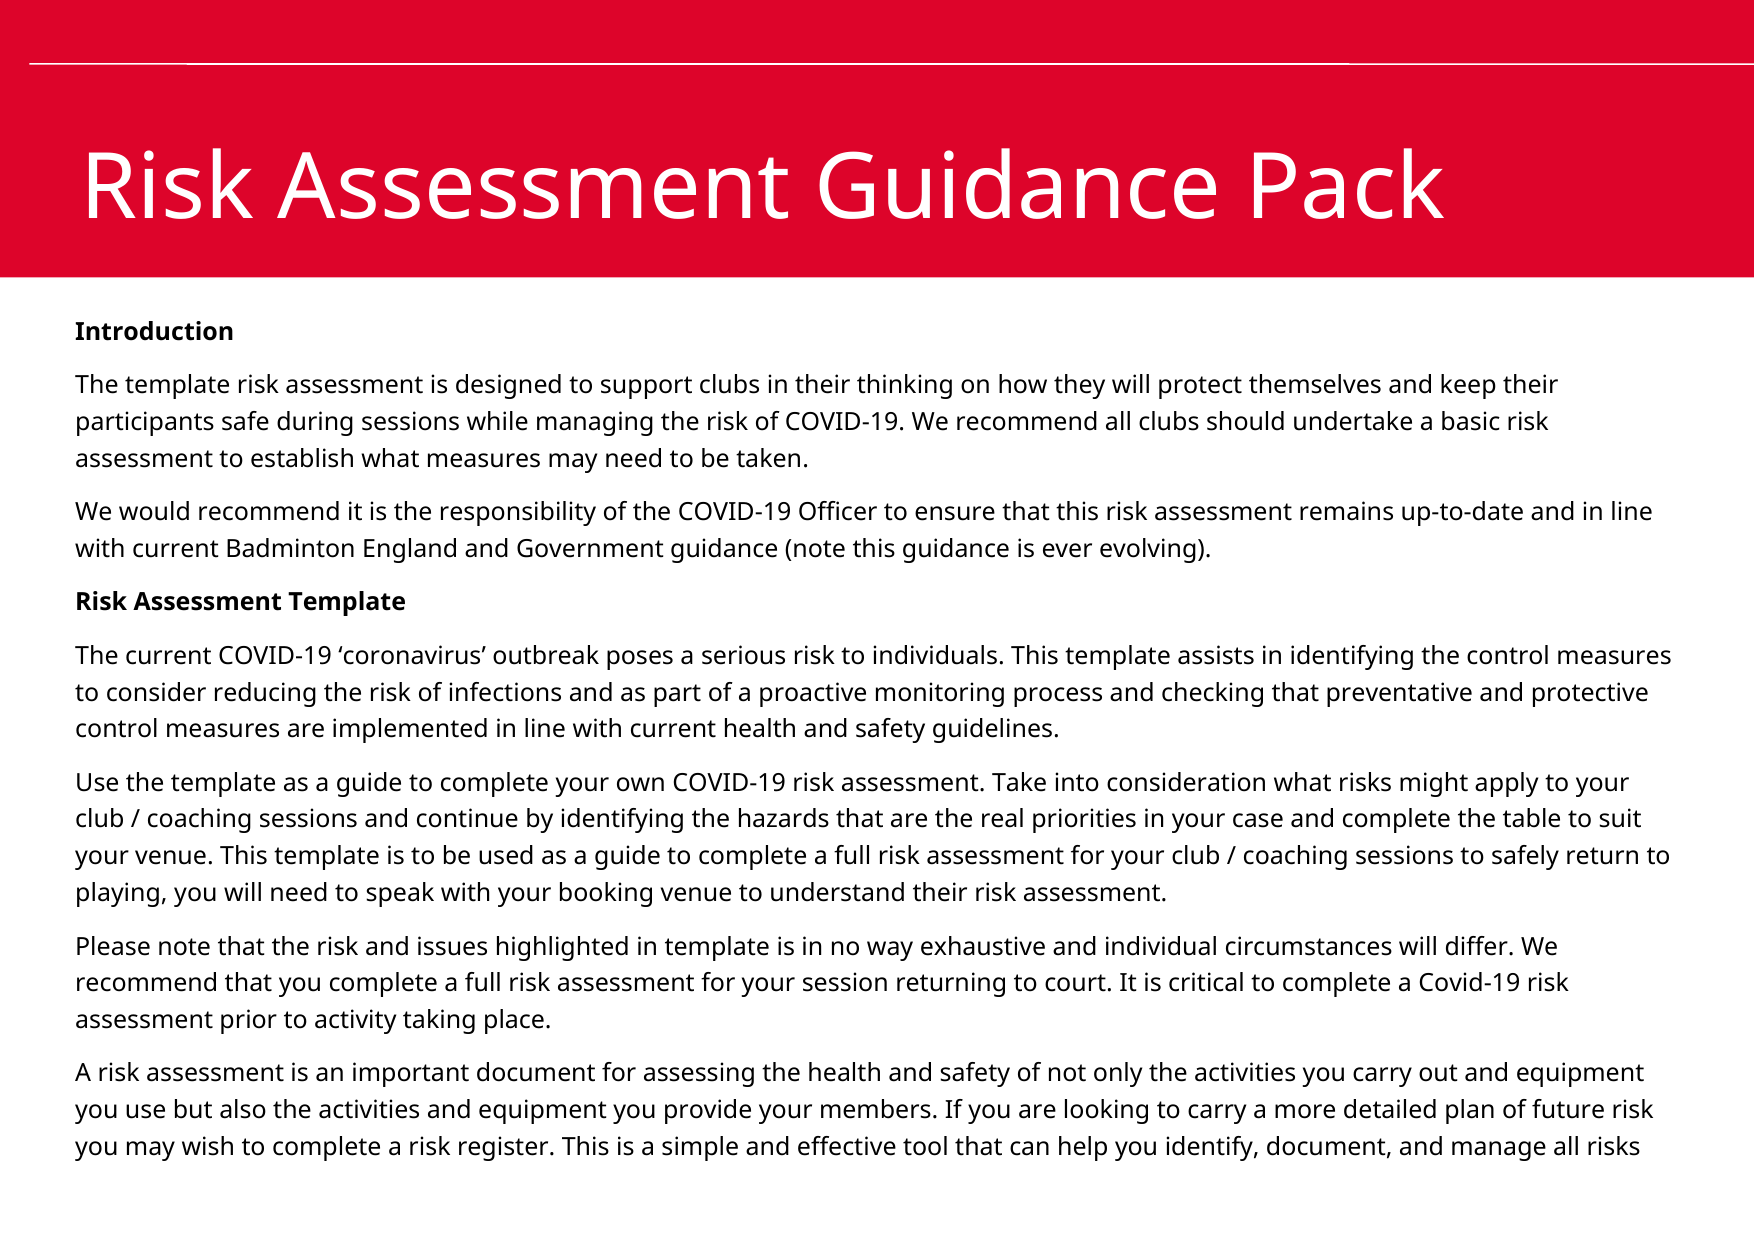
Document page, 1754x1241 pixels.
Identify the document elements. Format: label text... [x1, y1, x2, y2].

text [75, 1055, 1679, 1163]
text Introduction [75, 313, 1679, 347]
text We would recommend it is the responsibility of the COVID-19 Officer to ensure that this risk assessment remains up-to-date and in line with current Badminton England and Government guidance (note this guidance is ever evolving). [75, 494, 1679, 564]
text Use the template as a guide to complete your own COVID-19 risk assessment. Take into consideration what risks might apply to your club / coaching sessions and continue by identifying the hazards that are the real priorities in your case and complete the table to suit your venue. This template is to be used as a guide to complete a full risk assessment for your club / coaching sessions to safely return to playing, you will need to speak with your booking venue to understand their risk assessment. [75, 764, 1679, 909]
text The template risk assessment is designed to support clubs in their thinking on how they will protect themselves and keep their participants safe during sessions while managing the risk of COVID-19. We recommend all clubs should undertake a basic risk assessment to establish what measures may need to be taken. [75, 367, 1679, 474]
text Risk Assessment Template [75, 584, 1679, 618]
text Please note that the risk and issues highlighted in template is in no way exhaustive and individual circumstances will differ. We recommend that you complete a full risk assessment for your session returning to court. It is critical to complete a Covid-19 risk assessment prior to activity taking place. [75, 928, 1679, 1036]
text The current COVID-19 ‘coronavirus’ outbreak poses a serious risk to individuals. This template assists in identifying the control measures to consider reducing the risk of infections and as part of a proactive monitoring process and checking that preventative and protective control measures are implemented in line with current health and safety guidelines. [75, 637, 1679, 745]
